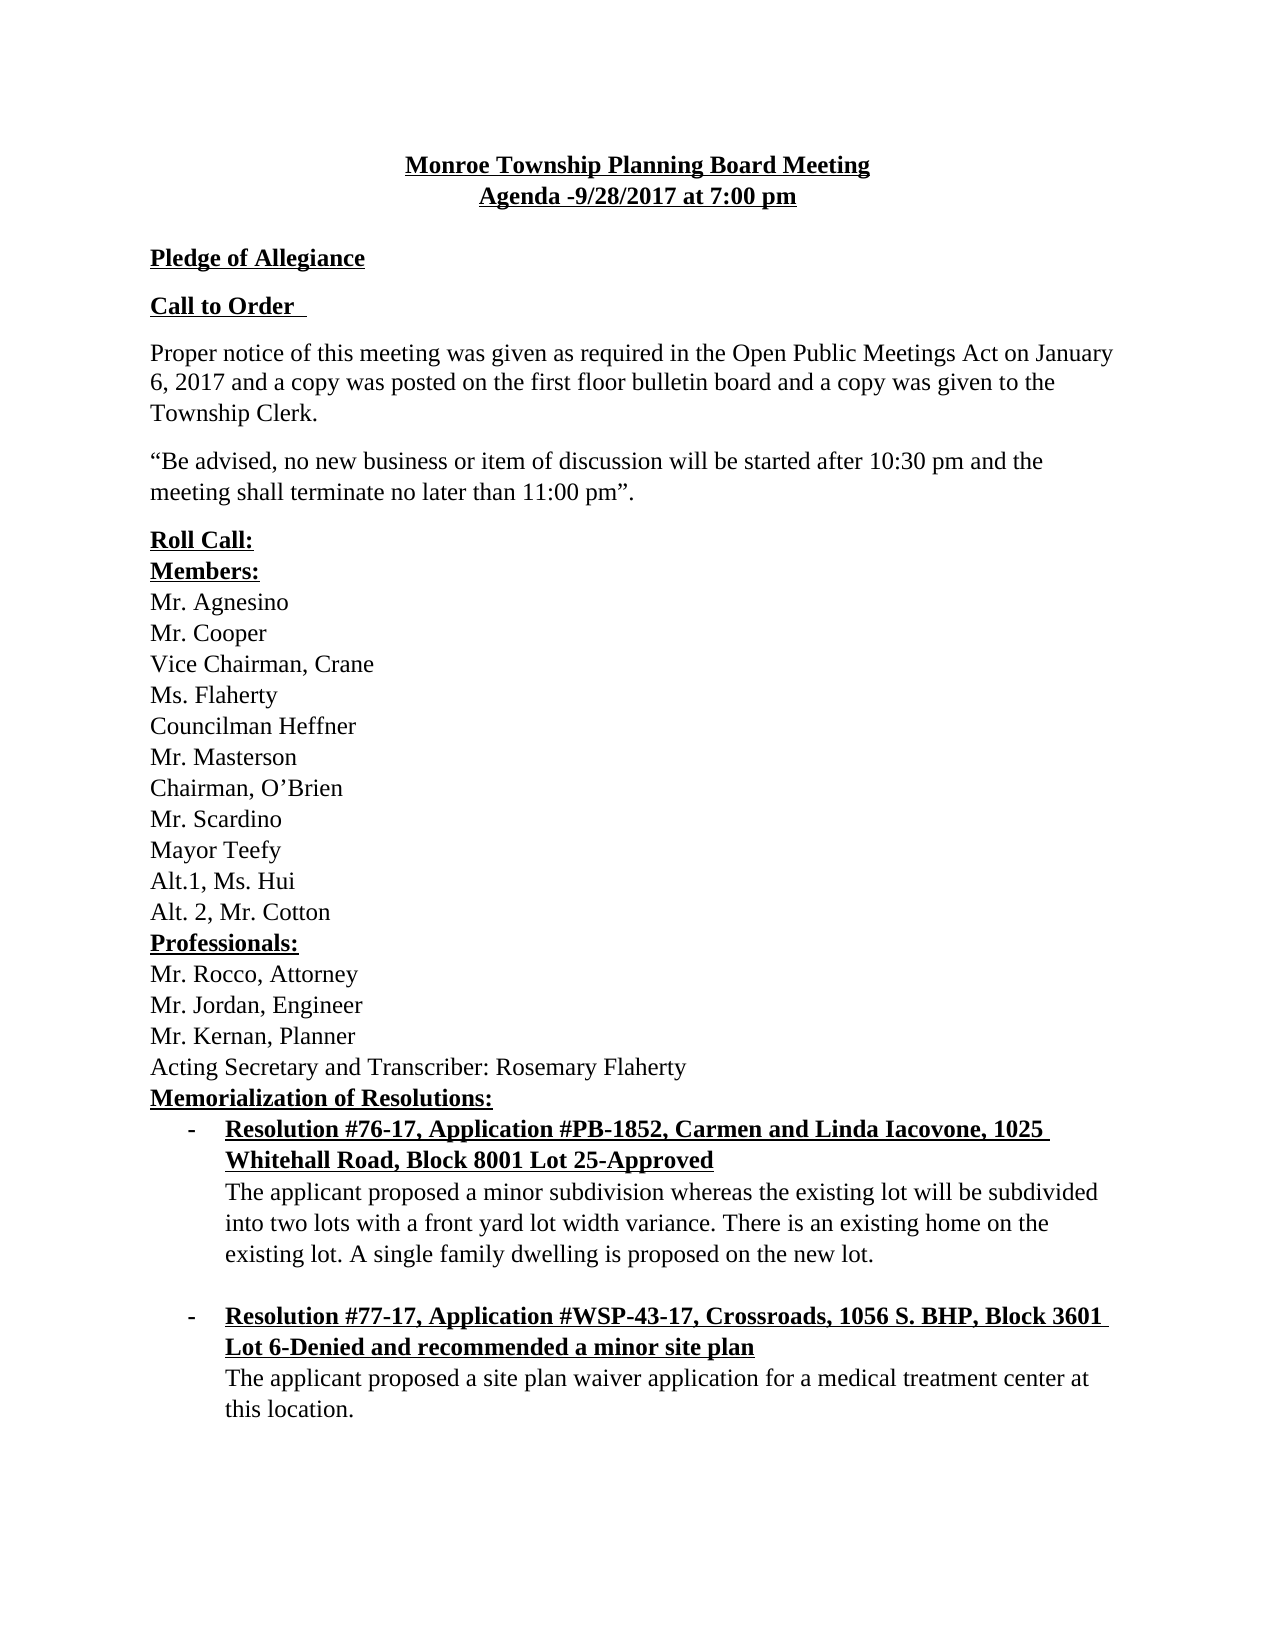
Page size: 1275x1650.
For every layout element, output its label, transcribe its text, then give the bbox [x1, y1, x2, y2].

text Councilman Heffner [150, 711, 1125, 740]
list Resolution #77-17, Application #WSP-43-17, Crossroads, 1056 S. BHP, Block 3601 Lot 6-Denied and recommended a minor site plan [187, 1301, 1125, 1361]
list Resolution #76-17, Application #PB-1852, Carmen and Linda Iacovone, 1025 Whitehall Road, Block 8001 Lot 25-Approved [187, 1114, 1125, 1174]
text Mayor Teefy [150, 835, 1125, 864]
text Memorialization of Resolutions: [150, 1083, 1125, 1112]
text Professionals: [150, 928, 1125, 957]
text Alt. 2, Mr. Cotton [150, 897, 1125, 926]
text Members: [150, 556, 1125, 584]
text Ms. Flaherty [150, 680, 1125, 709]
text Mr. Rocco, Attorney [150, 959, 1125, 988]
text Mr. Jordan, Engineer [150, 990, 1125, 1019]
text 6, 2017 and a copy was posted on the first floor bulletin board and a copy was given to the Township Clerk. [150, 367, 1125, 427]
text Alt.1, Ms. Hui [150, 866, 1125, 895]
text Call to Order [150, 291, 1125, 319]
text Mr. Scardino [150, 804, 1125, 833]
text Pledge of Allegiance [150, 243, 1125, 272]
text Monroe Township Planning Board Meeting [150, 150, 1125, 179]
text Agenda -9/28/2017 at 7:00 pm [150, 181, 1125, 210]
text Proper notice of this meeting was given as required in the Open Public Meetings Act on January [150, 338, 1125, 367]
text Mr. Cooper [150, 618, 1125, 647]
text Chairman, O’Brien [150, 773, 1125, 802]
text Acting Secretary and Transcriber: Rosemary Flaherty [150, 1052, 1125, 1081]
text Mr. Masterson [150, 742, 1125, 771]
text Mr. Kernan, Planner [150, 1021, 1125, 1050]
text Roll Call: [150, 525, 1125, 553]
text Vice Chairman, Crane [150, 649, 1125, 678]
list The applicant proposed a site plan waiver application for a medical treatment center at this location. [225, 1363, 1125, 1423]
text Mr. Agnesino [150, 587, 1125, 616]
text “Be advised, no new business or item of discussion will be started after 10:30 pm and the meeting shall terminate no later than 11:00 pm”. [150, 446, 1125, 506]
list The applicant proposed a minor subdivision whereas the existing lot will be subdivided into two lots with a front yard lot width variance. There is an existing home on the existing lot. A single family dwelling is proposed on the new lot. [225, 1177, 1125, 1267]
